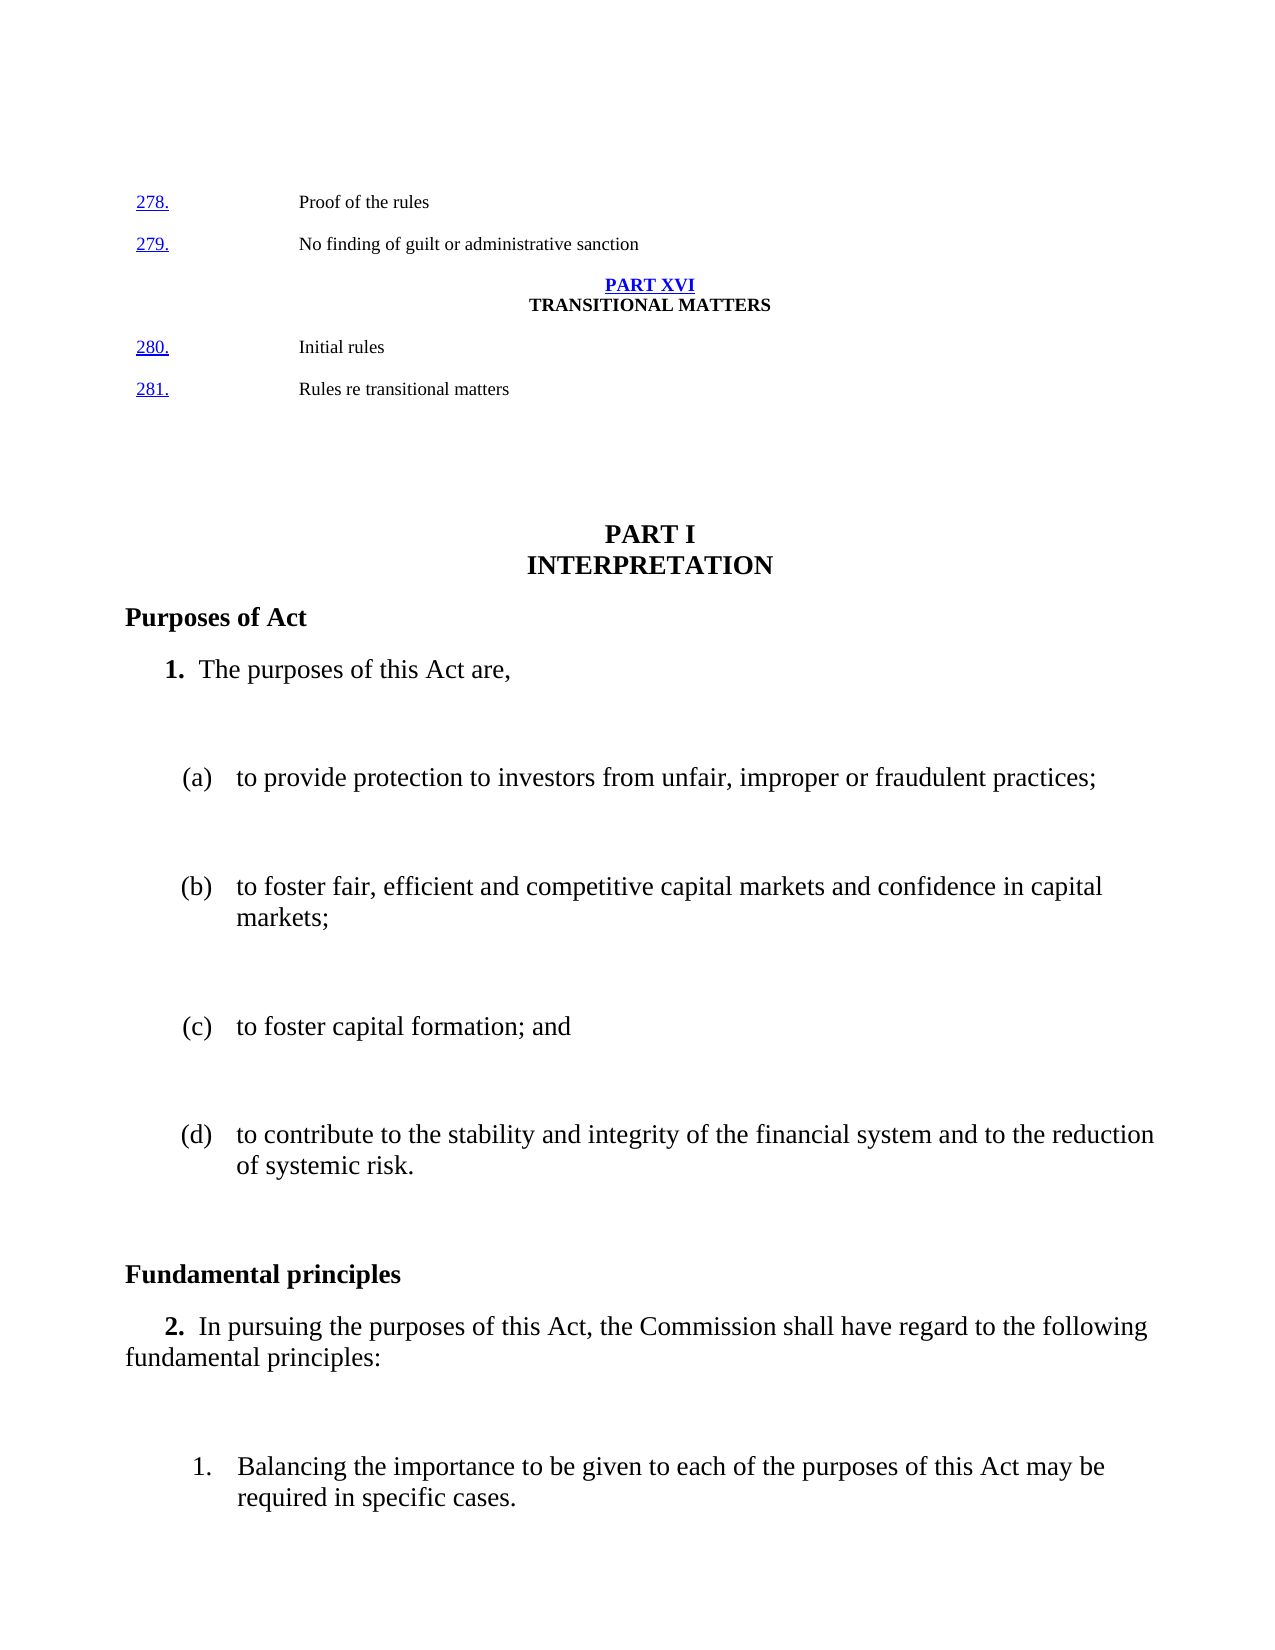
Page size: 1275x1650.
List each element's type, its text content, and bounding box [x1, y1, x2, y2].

text PART I INTERPRETATION [125, 518, 1175, 580]
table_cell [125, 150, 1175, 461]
text (c) to foster capital formation; and [125, 1010, 1175, 1041]
text 1. Balancing the importance to be given to each of the purposes of this Act may be required in specific cases. [125, 1450, 1175, 1512]
text (b) to foster fair, efficient and competitive capital markets and confidence in capital markets; [125, 870, 1175, 932]
text Fundamental principles [125, 1258, 1175, 1289]
text 2. In pursuing the purposes of this Act, the Commission shall have regard to the following fundamental principles: [125, 1310, 1175, 1372]
text Purposes of Act [125, 601, 1175, 632]
text 1. The purposes of this Act are, [125, 653, 1175, 684]
text (d) to contribute to the stability and integrity of the financial system and to the reduction of systemic risk. [125, 1118, 1175, 1181]
text (a) to provide protection to investors from unfair, improper or fraudulent practices; [125, 762, 1175, 793]
